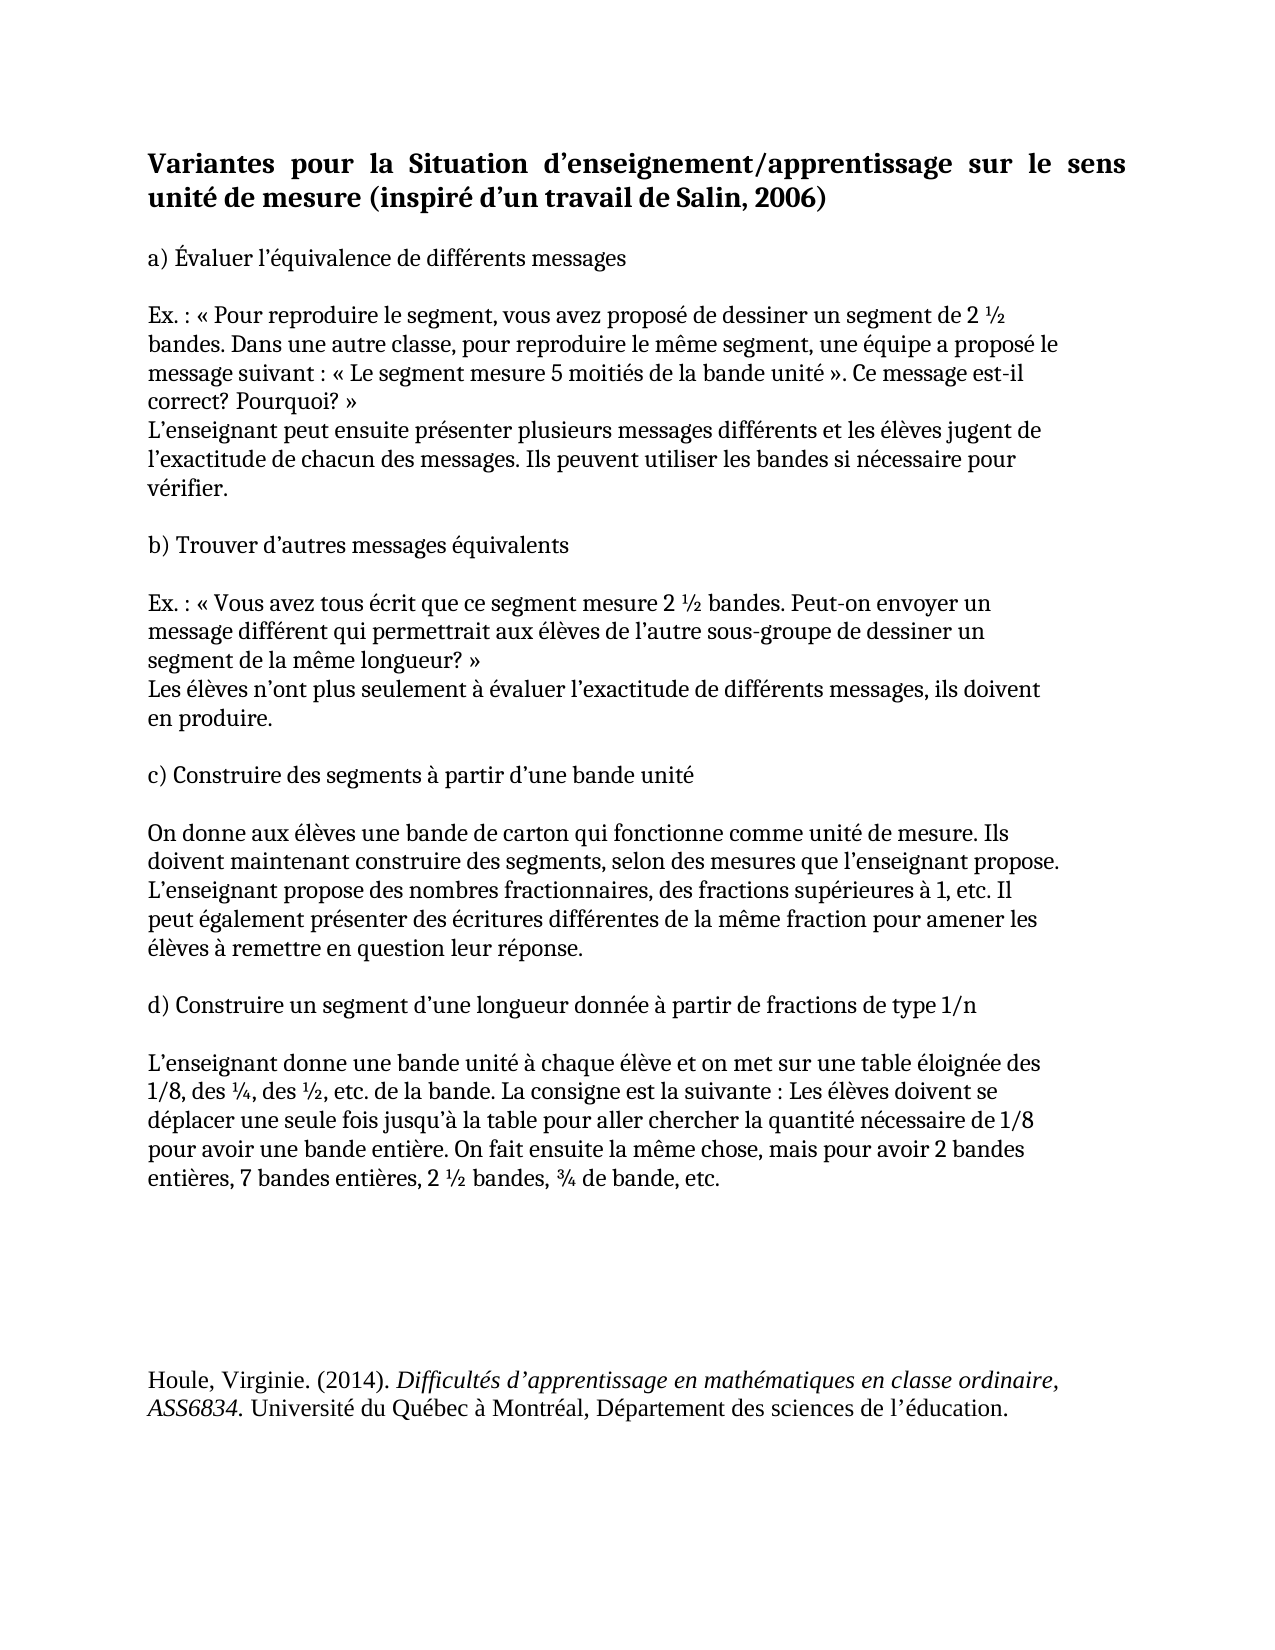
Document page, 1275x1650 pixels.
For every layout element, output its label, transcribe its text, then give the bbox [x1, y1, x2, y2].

text message suivant : « Le segment mesure 5 moitiés de la bande unité ». Ce message est-il [148, 358, 1127, 387]
text b) Trouver d’autres messages équivalents [148, 531, 1127, 560]
text doivent maintenant construire des segments, selon des mesures que l’enseignant propose. [148, 847, 1127, 876]
text pour avoir une bande entière. On fait ensuite la même chose, mais pour avoir 2 bandes [148, 1135, 1127, 1163]
text Houle, Virginie. (2014). Difficultés d’apprentissage en mathématiques en classe ordinaire, ASS6834. Université du Québec à Montréal, Département des sciences de l’éducation. [148, 1365, 1127, 1422]
text correct? Pourquoi? » [148, 387, 1127, 416]
text en produire. [148, 703, 1127, 732]
text l’exactitude de chacun des messages. Ils peuvent utiliser les bandes si nécessaire pour [148, 445, 1127, 473]
text L’enseignant donne une bande unité à chaque élève et on met sur une table éloignée des [148, 1048, 1127, 1077]
text d) Construire un segment d’une longueur donnée à partir de fractions de type 1/n [148, 991, 1127, 1020]
text Les élèves n’ont plus seulement à évaluer l’exactitude de différents messages, ils doivent [148, 675, 1127, 703]
text peut également présenter des écritures différentes de la même fraction pour amener les [148, 905, 1127, 933]
text Ex. : « Pour reproduire le segment, vous avez proposé de dessiner un segment de 2 ½ [148, 301, 1127, 330]
text a) Évaluer l’équivalence de différents messages [148, 243, 1127, 272]
text segment de la même longueur? » [148, 646, 1127, 675]
text élèves à remettre en question leur réponse. [148, 933, 1127, 962]
text Ex. : « Vous avez tous écrit que ce segment mesure 2 ½ bandes. Peut-on envoyer un [148, 588, 1127, 617]
text L’enseignant propose des nombres fractionnaires, des fractions supérieures à 1, etc. Il [148, 876, 1127, 905]
text vérifier. [148, 473, 1127, 502]
text Variantes pour la Situation d’enseignement/apprentissage sur le sens unité de mesure (inspiré d’un travail de Salin, 2006) [148, 148, 1127, 215]
text message différent qui permettrait aux élèves de l’autre sous-groupe de dessiner un [148, 617, 1127, 646]
text c) Construire des segments à partir d’une bande unité [148, 761, 1127, 790]
text L’enseignant peut ensuite présenter plusieurs messages différents et les élèves jugent de [148, 416, 1127, 445]
text déplacer une seule fois jusqu’à la table pour aller chercher la quantité nécessaire de 1/8 [148, 1106, 1127, 1135]
text entières, 7 bandes entières, 2 ½ bandes, ¾ de bande, etc. [148, 1163, 1127, 1192]
text 1/8, des ¼, des ½, etc. de la bande. La consigne est la suivante : Les élèves doivent se [148, 1077, 1127, 1106]
text On donne aux élèves une bande de carton qui fonctionne comme unité de mesure. Ils [148, 818, 1127, 847]
text bandes. Dans une autre classe, pour reproduire le même segment, une équipe a proposé le [148, 330, 1127, 358]
